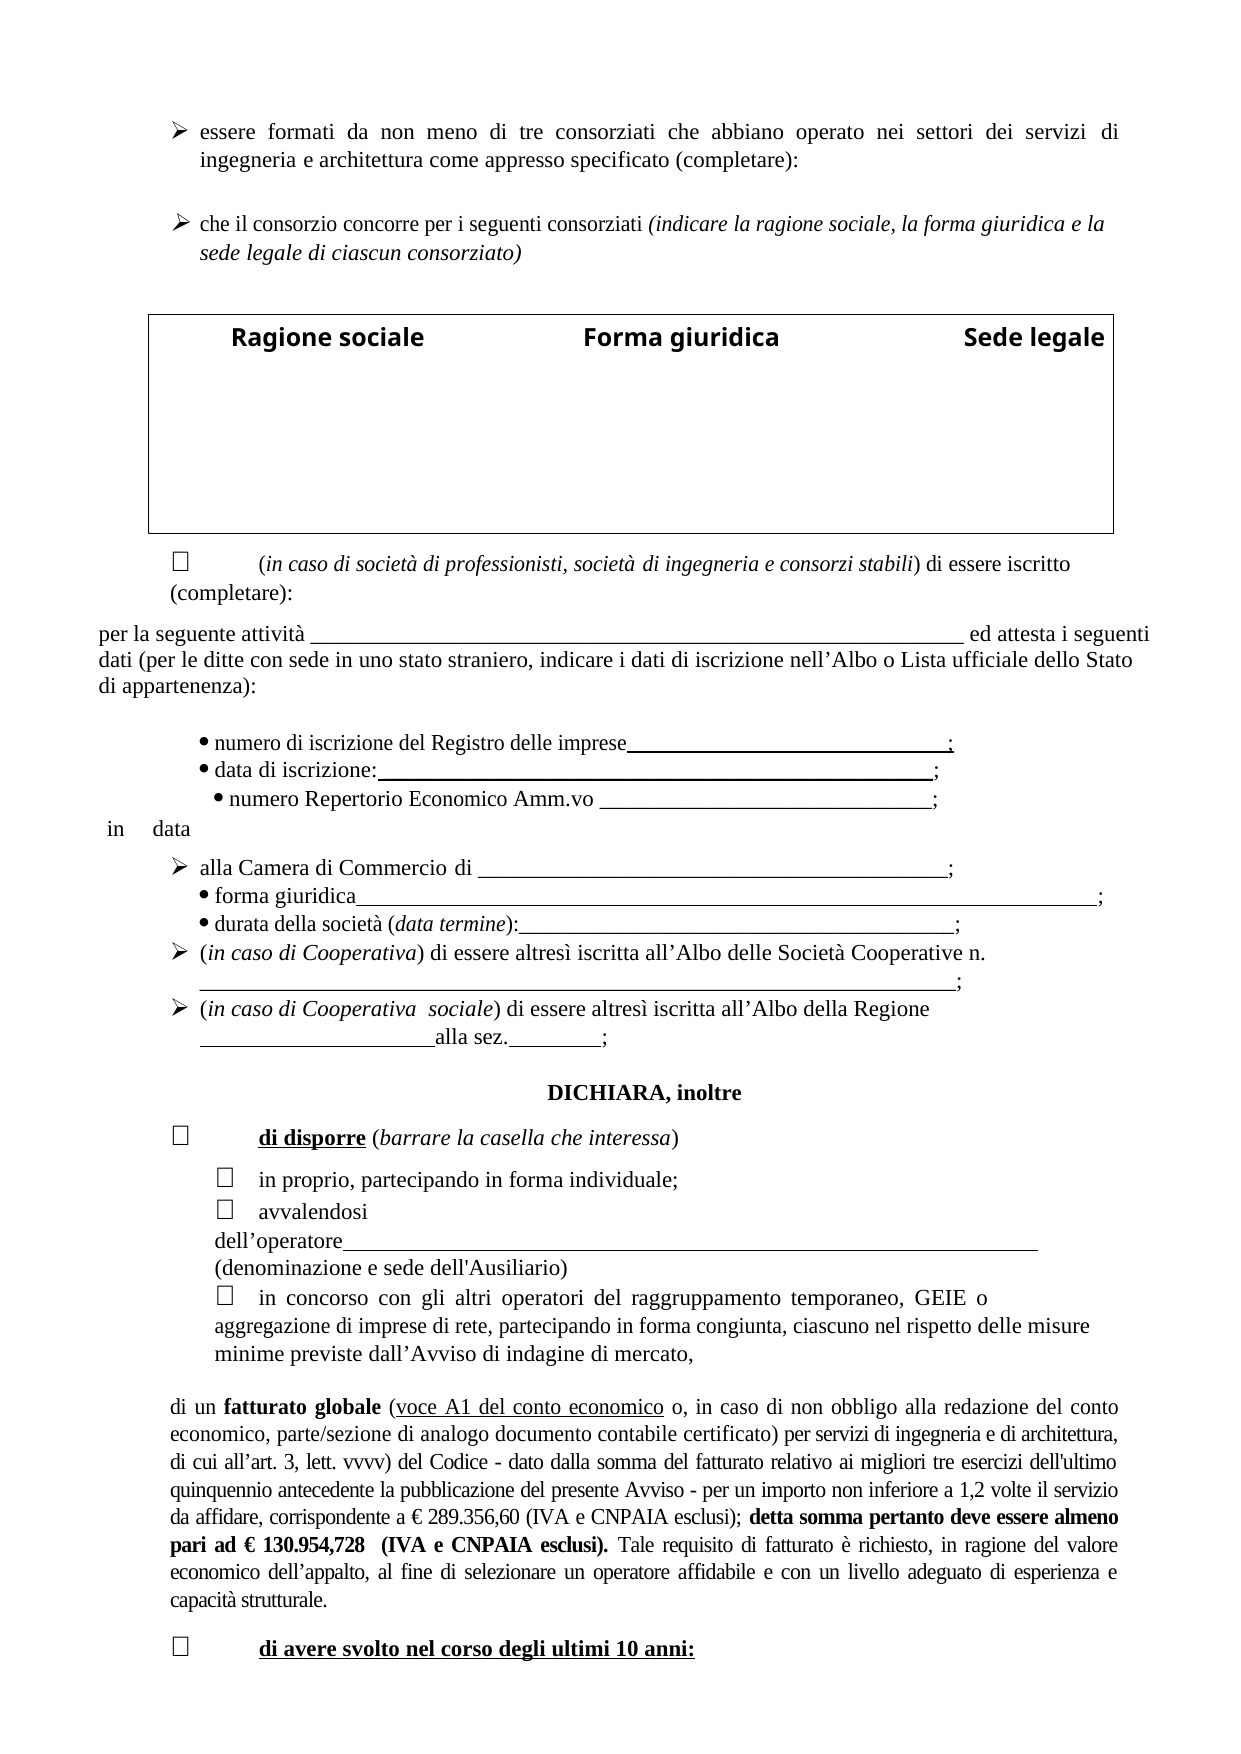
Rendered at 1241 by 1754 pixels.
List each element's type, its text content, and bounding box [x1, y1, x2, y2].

list numero Repertorio Economico Amm.vo _____________________________; [214, 785, 1152, 812]
text dell’operatore (denominazione e sede dell'Ausiliario) [214, 1227, 1042, 1281]
list (in caso di Cooperativa sociale) di essere altresì iscritta all’Albo della Regione [170, 995, 1152, 1022]
list di disporre (barrare la casella che interessa) [170, 1119, 1152, 1152]
list forma giuridica ; [199, 882, 1152, 909]
list durata della società (data termine):________________________________________; [199, 910, 1152, 937]
list avvalendosi [214, 1194, 1152, 1226]
list (in caso di Cooperativa) di essere altresì iscritta all’Albo delle Società Cooperative n. [170, 938, 1152, 965]
text DICHIARA, inoltre [547, 1078, 742, 1105]
list in concorso con gli altri operatori del raggruppamento temporaneo, GEIE o [214, 1282, 1152, 1312]
text aggregazione di imprese di rete, partecipando in forma congiunta, ciascuno nel rispetto delle misure minime previste dall’Avviso di indagine di mercato, [214, 1313, 1152, 1367]
text di un fatturato globale (voce A1 del conto economico o, in caso di non obbligo alla redazione del conto economico, parte/sezione di analogo documento contabile certificato) per servizi di ingegneria e di architettura, di cui all’art. 3, lett. vvvv) del Codice - dato dalla somma del fatturato relativo ai migliori tre esercizi dell'ultimo quinquennio antecedente la pubblicazione del presente Avviso - per un importo non inferiore a 1,2 volte il servizio da affidare, corrispondente a € 289.356,60 (IVA e CNPAIA esclusi); detta somma pertanto deve essere almeno pari ad € 130.954,728 (IVA e CNPAIA esclusi). Tale requisito di fatturato è richiesto, in ragione del valore economico dell’appalto, al fine di selezionare un operatore affidabile e con un livello adeguato di esperienza e capacità strutturale. [170, 1393, 1119, 1612]
list di avere svolto nel corso degli ultimi 10 anni: [170, 1630, 1119, 1662]
list alla Camera di Commercio di _________________________________________; [170, 854, 1152, 881]
text per la seguente attività _________________________________________________________ ed attesta i seguenti dati (per le ditte con sede in uno stato straniero, indicare i dati di iscrizione nell’Albo o Lista ufficiale dello Stato di appartenenza): [98, 620, 1152, 699]
text alla sez. ; [199, 1023, 1152, 1049]
list data di iscrizione: ________________________________________________; [199, 756, 1152, 783]
list numero di iscrizione del Registro delle imprese _____________________________; [199, 728, 1152, 755]
list (in caso di società di professionisti, società di ingegneria e consorzi stabili) di essere iscritto (completare): [170, 303, 1119, 605]
text __________________________________________________________________; [199, 967, 1152, 993]
list in proprio, partecipando in forma individuale; [214, 1163, 1152, 1194]
text in data [107, 814, 1152, 841]
list che il consorzio concorre per i seguenti consorziati (indicare la ragione sociale, la forma giuridica e la sede legale di ciascun consorziato) [170, 211, 1119, 265]
list essere formati da non meno di tre consorziati che abbiano operato nei settori dei servizi di ingegneria e architettura come appresso specificato (completare): [170, 118, 1119, 172]
